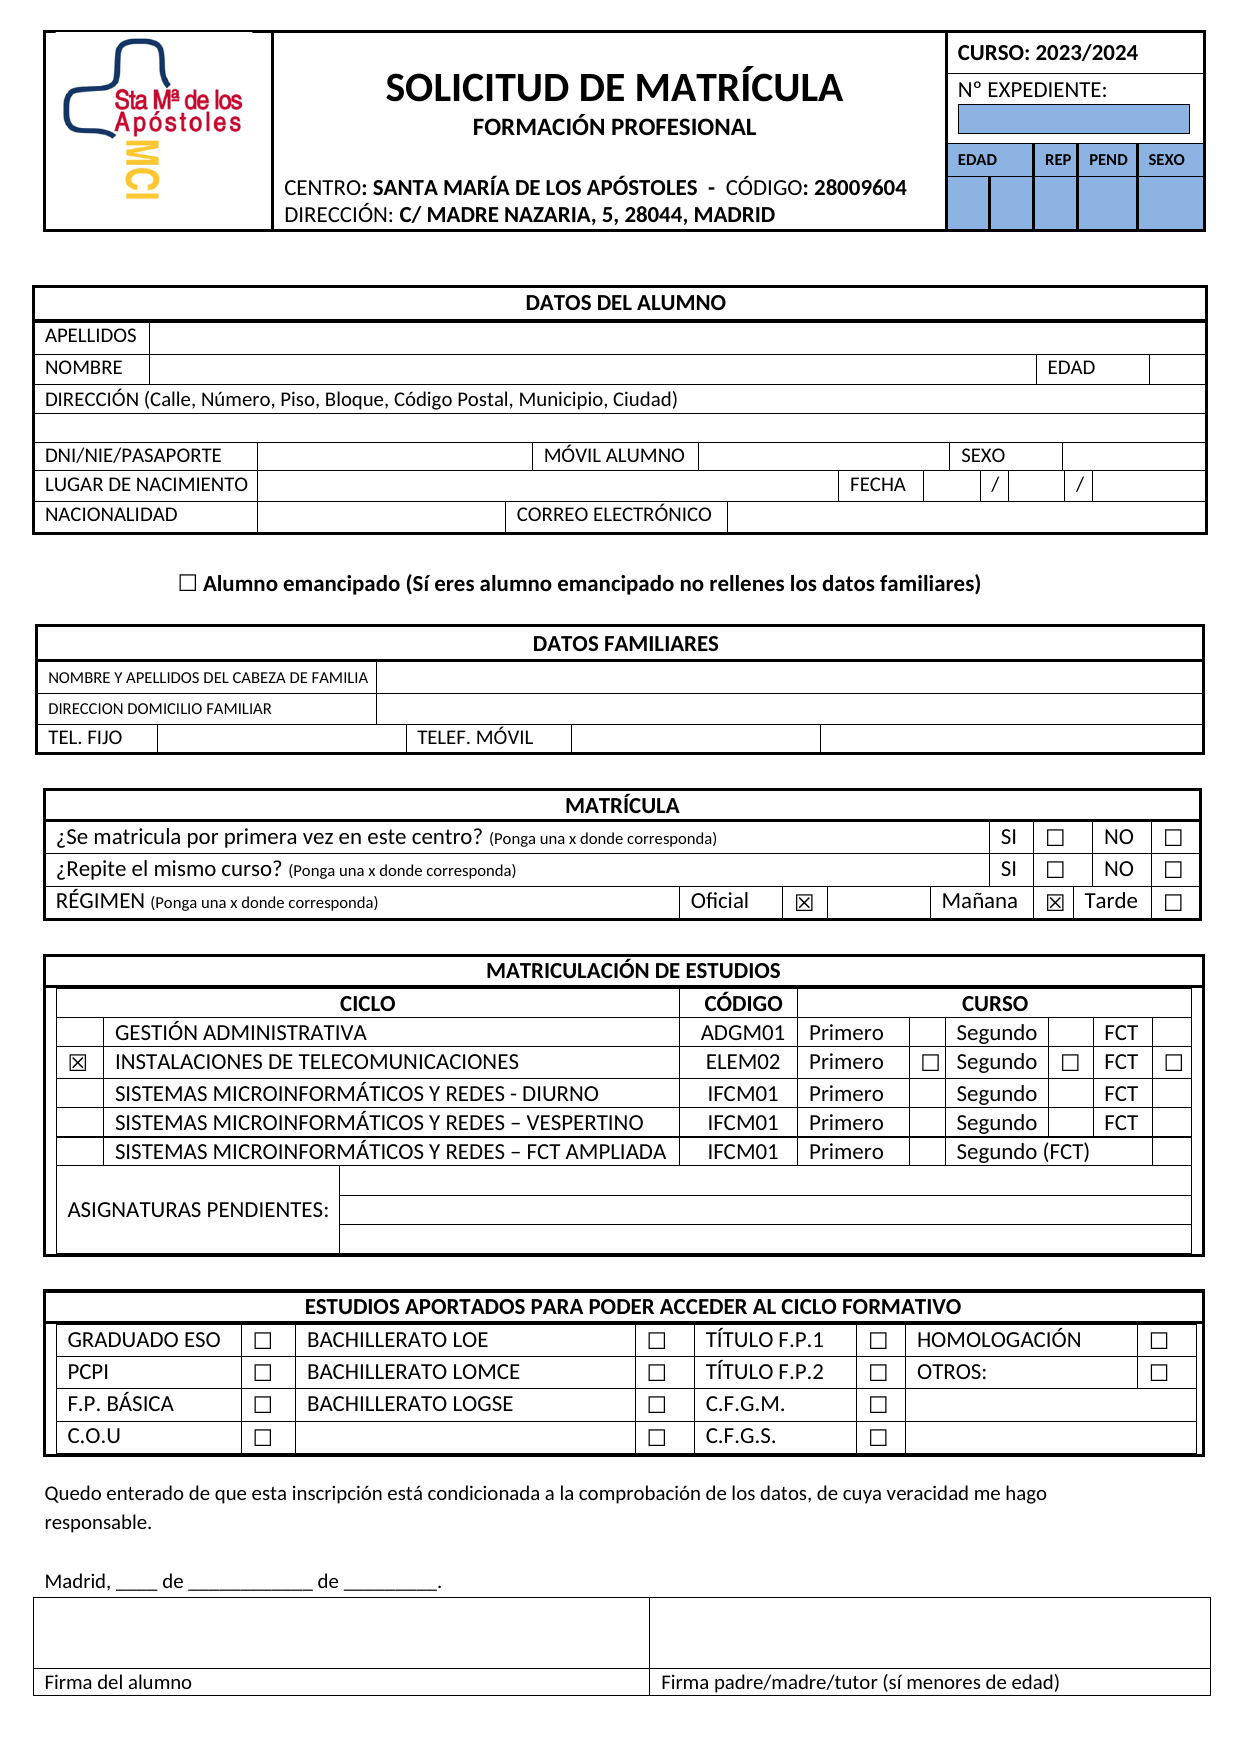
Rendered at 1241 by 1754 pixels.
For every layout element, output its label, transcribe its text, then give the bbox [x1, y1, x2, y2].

table_cell [1197, 1324, 1202, 1454]
table_cell [798, 1018, 909, 1046]
table_cell [57, 989, 679, 1017]
table_cell [377, 694, 1202, 723]
table_cell [946, 1108, 1048, 1136]
table_header ESTUDIOS APORTADOS PARA PODER ACCEDER AL CICLO FORMATIVO [46, 1293, 1202, 1321]
table_cell [680, 1138, 797, 1165]
table_cell [636, 1325, 694, 1356]
text Madrid, ____ de ____________ de _________. [44, 1568, 1063, 1593]
text Quedo enterado de que esta inscripción está condicionada a la comprobación de los datos, de cuya veracidad me hago responsable. [44, 1480, 1063, 1535]
table_header SOLICITUD DE MATRÍCULA FORMACIÓN PROFESIONAL CENTRO: SANTA MARÍA DE LOS APÓSTOLES - CÓDIGO: 28009604 DIRECCIÓN: C/ MADRE NAZARIA, 5, 28044, MADRID [274, 33, 945, 229]
table_cell [828, 887, 930, 918]
table_cell [1153, 1138, 1191, 1165]
table_cell [1094, 1047, 1152, 1078]
table_cell [296, 1389, 635, 1421]
table_cell RÉGIMEN (Ponga una x donde corresponda) [46, 887, 679, 918]
table_cell [906, 1325, 1137, 1356]
table_cell [104, 1018, 679, 1046]
table_cell ¿Repite el mismo curso? (Ponga una x donde corresponda) [46, 854, 989, 886]
table_cell Tarde [1074, 887, 1151, 918]
table_cell [296, 1325, 635, 1356]
table_cell [1094, 1079, 1152, 1107]
table_cell [1138, 1357, 1196, 1388]
table_cell [798, 989, 1191, 1017]
table_cell [572, 725, 820, 752]
table_cell [1049, 1108, 1093, 1136]
table_cell [57, 1166, 339, 1253]
table_cell [1049, 1079, 1093, 1107]
table_cell [242, 1389, 295, 1421]
table_cell MÓVIL ALUMNO [533, 443, 698, 470]
table_cell [150, 323, 1205, 354]
table_cell [699, 443, 949, 470]
table_cell [1093, 471, 1205, 501]
table_cell / [981, 471, 1008, 501]
table_cell FECHA [839, 471, 923, 501]
table_cell [1150, 355, 1205, 384]
table_cell [924, 471, 980, 501]
table_cell [1009, 471, 1064, 501]
table_cell [798, 1108, 909, 1136]
table_cell [46, 988, 56, 1254]
table_cell / [1065, 471, 1092, 501]
table_cell [35, 414, 1205, 442]
table_cell [340, 1225, 1191, 1253]
table_cell Mañana [931, 887, 1033, 918]
table_header MATRICULACIÓN DE ESTUDIOS [46, 957, 1202, 985]
table_cell [680, 1047, 797, 1078]
table_cell [104, 1047, 679, 1078]
table_cell [948, 177, 988, 229]
table_cell SI [990, 854, 1033, 886]
table_cell [680, 1018, 797, 1046]
table_cell [636, 1422, 694, 1453]
table_cell Firma del alumno [34, 1669, 649, 1695]
table_header CURSO: 2023/2024 [948, 33, 1203, 72]
table_cell TEL. FIJO [38, 725, 157, 752]
table_cell [821, 725, 1202, 752]
table_cell [798, 1138, 909, 1165]
table_cell ¿Se matricula por primera vez en este centro? (Ponga una x donde corresponda) [46, 822, 989, 853]
text Alumno emancipado (Sí eres alumno emancipado no rellenes los datos familiares) [177, 567, 1211, 598]
table_cell [636, 1389, 694, 1421]
table_cell [340, 1166, 1191, 1195]
table_cell [57, 1018, 103, 1046]
table_cell [798, 1047, 909, 1078]
table_cell [57, 1047, 103, 1078]
table_cell [857, 1422, 905, 1453]
table_cell EDAD [948, 144, 1032, 176]
table_cell TELEF. MÓVIL [407, 725, 571, 752]
table_cell Firma padre/madre/tutor (sí menores de edad) [650, 1669, 1210, 1695]
table_cell [242, 1422, 295, 1453]
table_cell [680, 989, 797, 1017]
table_cell [104, 1079, 679, 1107]
table_cell [1094, 1018, 1152, 1046]
table_cell [57, 1079, 103, 1107]
table_cell SI [990, 822, 1033, 853]
table_cell [857, 1357, 905, 1388]
table_cell LUGAR DE NACIMIENTO [35, 471, 257, 501]
table_cell APELLIDOS [35, 323, 149, 354]
table_cell [695, 1422, 856, 1453]
table_cell [296, 1357, 635, 1388]
table_cell Oficial [680, 887, 782, 918]
table_cell [104, 1108, 679, 1136]
table_cell [910, 1047, 945, 1078]
table_cell [1138, 1325, 1196, 1356]
table_cell [242, 1357, 295, 1388]
table_cell [910, 1018, 945, 1046]
table_cell [946, 1079, 1048, 1107]
table_cell [946, 1138, 1152, 1165]
table_cell [680, 1108, 797, 1136]
table_cell [158, 725, 406, 752]
table_cell NOMBRE [35, 355, 149, 384]
table_cell [636, 1357, 694, 1388]
table_cell [104, 1138, 679, 1165]
table_cell [57, 1422, 241, 1453]
table_cell [377, 662, 1202, 693]
table_cell NO [1093, 822, 1151, 853]
table_cell [340, 1196, 1191, 1224]
table_cell [1192, 988, 1202, 1254]
table_cell [946, 1047, 1048, 1078]
table_cell [258, 502, 505, 532]
table_cell [798, 1079, 909, 1107]
table_cell [57, 1108, 103, 1136]
table_cell [1153, 1018, 1191, 1046]
table_cell [1079, 177, 1136, 229]
table_header [650, 1598, 1210, 1668]
table_cell [695, 1389, 856, 1421]
picture [55, 32, 253, 211]
table_header DATOS DEL ALUMNO [35, 288, 1205, 319]
table_cell [296, 1422, 635, 1453]
table_cell [1035, 177, 1076, 229]
table_cell [910, 1138, 945, 1165]
table_cell SEXO [950, 443, 1062, 470]
table_cell [1049, 1047, 1093, 1078]
table_cell [695, 1325, 856, 1356]
table_cell [57, 1138, 103, 1165]
table_cell [258, 471, 838, 501]
table_cell [1139, 177, 1203, 229]
table_cell [258, 443, 532, 470]
table_cell DIRECCIÓN (Calle, Número, Piso, Bloque, Código Postal, Municipio, Ciudad) [35, 385, 1205, 413]
table_cell [857, 1389, 905, 1421]
table_cell [150, 355, 1036, 384]
table_cell [910, 1079, 945, 1107]
table_cell NACIONALIDAD [35, 502, 257, 532]
table_cell Nº EXPEDIENTE: [948, 74, 1203, 143]
table_cell [1153, 1047, 1191, 1078]
table_cell [1049, 1018, 1093, 1046]
table_cell [1094, 1108, 1152, 1136]
table_cell [1063, 443, 1205, 470]
table_cell [1153, 1079, 1191, 1107]
table_cell [910, 1108, 945, 1136]
table_header DATOS FAMILIARES [38, 627, 1202, 658]
table_cell NO [1093, 854, 1151, 886]
table_cell SEXO [1139, 144, 1203, 176]
table_cell DNI/NIE/PASAPORTE [35, 443, 257, 470]
table_cell [57, 1325, 241, 1356]
table_cell [57, 1389, 241, 1421]
table_cell [57, 1357, 241, 1388]
table_cell [46, 1324, 56, 1454]
table_cell [991, 177, 1032, 229]
table_cell [695, 1357, 856, 1388]
table_cell [946, 1018, 1048, 1046]
table_cell REP [1035, 144, 1076, 176]
table_header [46, 33, 271, 229]
table_cell [1153, 1108, 1191, 1136]
table_header MATRÍCULA [46, 791, 1199, 819]
table_cell [728, 502, 1205, 532]
table_cell PEND [1079, 144, 1136, 176]
table_cell [680, 1079, 797, 1107]
table_cell [906, 1389, 1196, 1421]
table_cell DIRECCION DOMICILIO FAMILIAR [38, 694, 376, 723]
table_cell [906, 1422, 1196, 1453]
table_header [34, 1598, 649, 1668]
table_cell [242, 1325, 295, 1356]
table_cell NOMBRE Y APELLIDOS DEL CABEZA DE FAMILIA [38, 662, 376, 693]
table_cell [906, 1357, 1137, 1388]
table_cell CORREO ELECTRÓNICO [506, 502, 727, 532]
table_cell EDAD [1037, 355, 1149, 384]
table_cell [857, 1325, 905, 1356]
